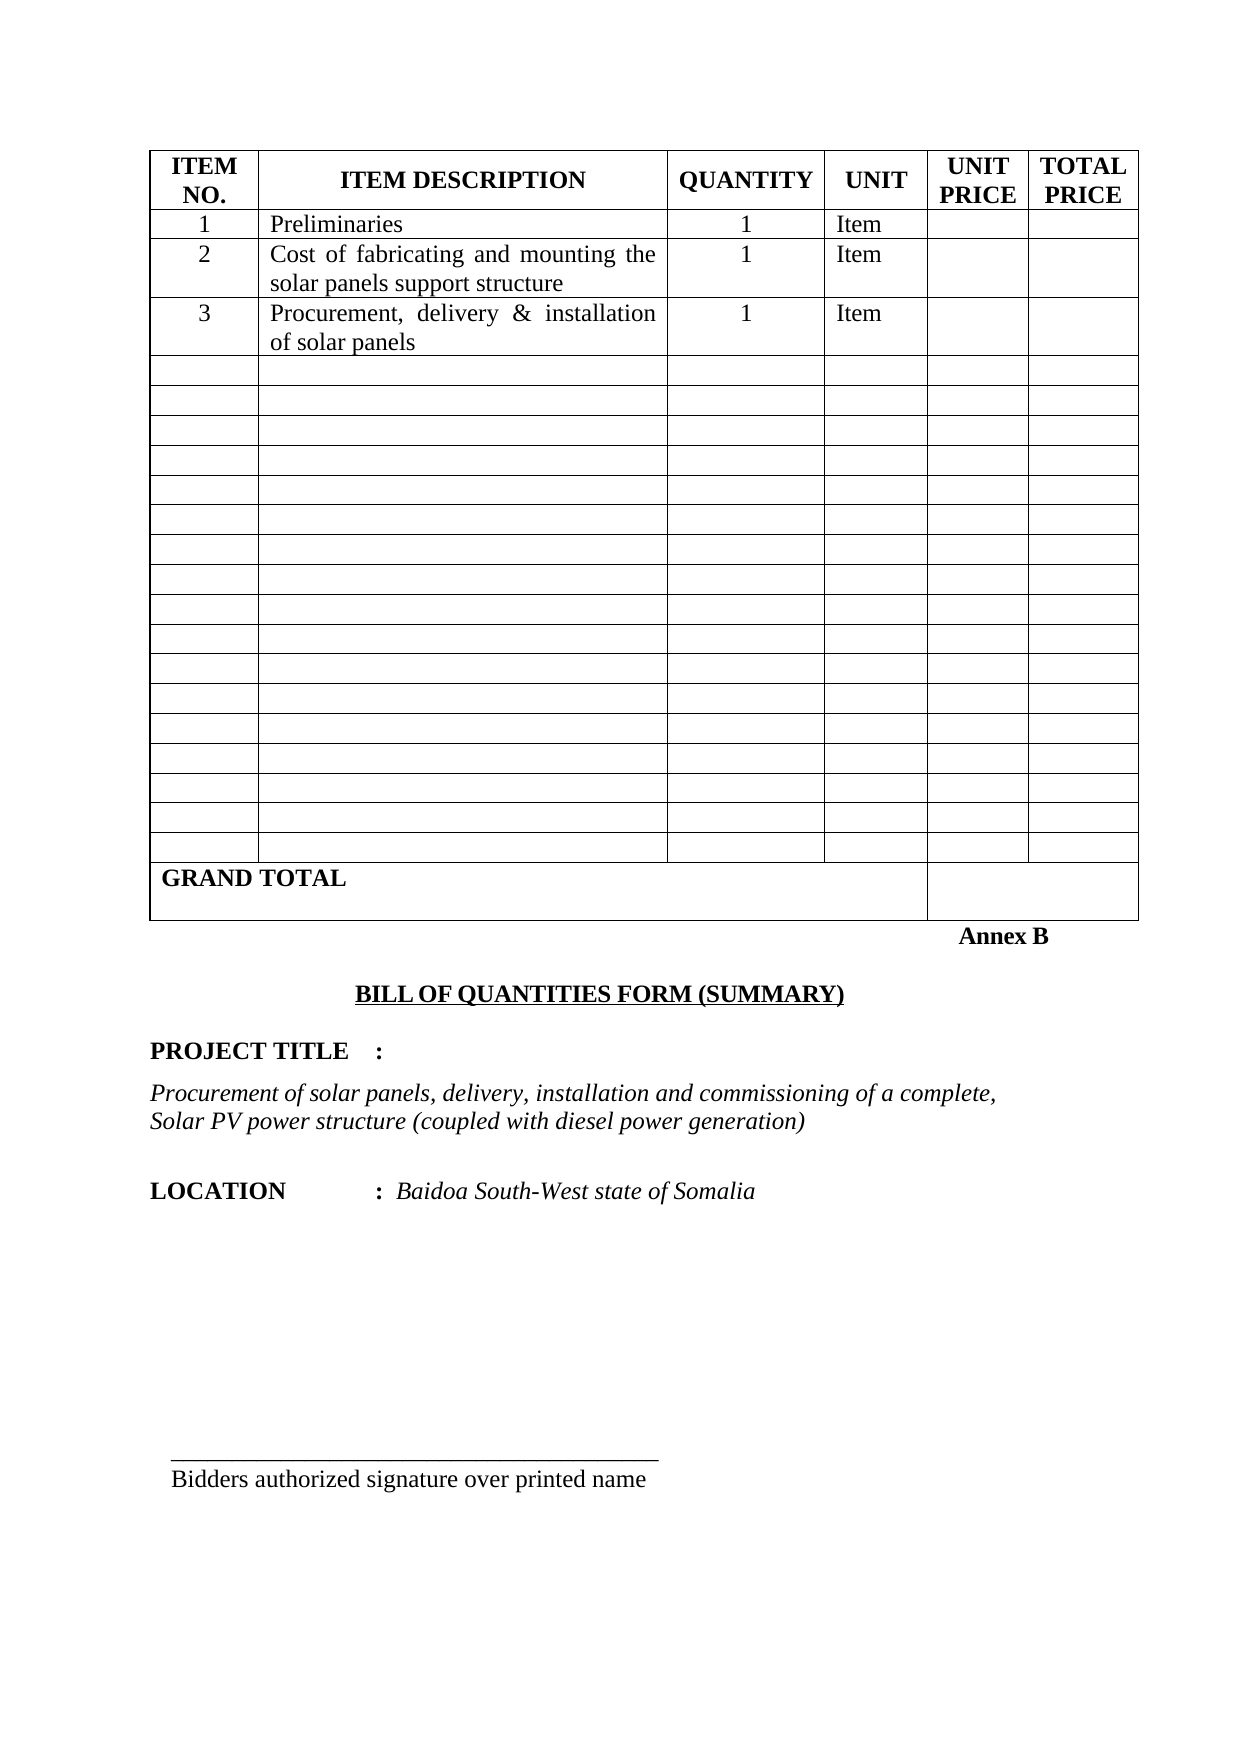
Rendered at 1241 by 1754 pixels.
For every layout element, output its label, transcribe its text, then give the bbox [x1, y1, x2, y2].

table_cell [825, 595, 927, 623]
table_cell [825, 565, 927, 594]
table_cell [928, 833, 1028, 862]
table_cell [928, 625, 1028, 653]
table_cell [259, 446, 667, 474]
table_cell Item [825, 239, 927, 297]
table_cell [151, 505, 258, 534]
table_cell [259, 684, 667, 713]
table_cell [1029, 803, 1138, 832]
table_cell [1029, 565, 1138, 594]
table_cell [1029, 298, 1138, 355]
table_cell [928, 565, 1028, 594]
table_cell [825, 744, 927, 772]
table_cell [928, 386, 1028, 415]
table_cell [668, 505, 824, 534]
text Solar PV power structure (coupled with diesel power generation) [150, 1106, 1050, 1135]
table_cell [668, 774, 824, 802]
table_cell [928, 803, 1028, 832]
table_cell [151, 476, 258, 504]
table_cell [151, 416, 258, 445]
table_cell [825, 386, 927, 415]
table_cell [928, 210, 1028, 238]
table_cell [668, 803, 824, 832]
table_cell [151, 386, 258, 415]
table_cell [825, 476, 927, 504]
table_cell [151, 803, 258, 832]
table_cell [259, 803, 667, 832]
table_cell [668, 744, 824, 772]
table_cell [668, 565, 824, 594]
table_cell [668, 654, 824, 683]
table_cell Item [825, 210, 927, 238]
table_cell [1029, 714, 1138, 743]
table_cell 2 [151, 239, 258, 297]
table_cell [151, 446, 258, 474]
table_cell [928, 535, 1028, 564]
table_cell [825, 446, 927, 474]
table_cell [151, 774, 258, 802]
table_header UNIT [825, 151, 927, 208]
table_cell [151, 744, 258, 772]
table_header UNIT PRICE [928, 151, 1028, 208]
table_cell 1 [151, 210, 258, 238]
table_header ITEM DESCRIPTION [259, 151, 667, 208]
table_cell [928, 416, 1028, 445]
table_cell [1029, 476, 1138, 504]
table_cell [1029, 446, 1138, 474]
table_cell [928, 774, 1028, 802]
table_cell [928, 714, 1028, 743]
table_cell [151, 654, 258, 683]
table_cell [259, 833, 667, 862]
table_cell [668, 714, 824, 743]
table_cell [928, 476, 1028, 504]
table_cell Item [825, 298, 927, 355]
text ________________________________________ [171, 1435, 1050, 1464]
table_cell [1029, 535, 1138, 564]
table_cell [1029, 684, 1138, 713]
table_cell [668, 416, 824, 445]
table_cell [1029, 774, 1138, 802]
table_cell [825, 803, 927, 832]
table_cell [668, 535, 824, 564]
table_cell [259, 416, 667, 445]
table_cell [259, 565, 667, 594]
table_cell [1029, 386, 1138, 415]
table_cell [825, 505, 927, 534]
table_cell [825, 714, 927, 743]
table_cell 1 [668, 298, 824, 355]
table_cell [668, 476, 824, 504]
table_cell GRAND TOTAL [151, 863, 927, 920]
text PROJECT TITLE : [150, 1036, 1050, 1065]
table_cell [1029, 356, 1138, 385]
table_cell [151, 595, 258, 623]
text LOCATION : Baidoa South-West state of Somalia [150, 1176, 1050, 1205]
table_cell [928, 239, 1028, 297]
table_cell 3 [151, 298, 258, 355]
table_cell [928, 744, 1028, 772]
table_cell [259, 714, 667, 743]
table_cell Procurement, delivery & installation of solar panels [259, 298, 667, 355]
table_cell [151, 833, 258, 862]
table_cell [151, 535, 258, 564]
table_cell [259, 535, 667, 564]
table_cell [825, 356, 927, 385]
table_cell [259, 774, 667, 802]
table_cell [668, 833, 824, 862]
table_cell [1029, 744, 1138, 772]
text Bidders authorized signature over printed name [171, 1464, 1050, 1493]
table_cell [259, 356, 667, 385]
table_cell [151, 625, 258, 653]
table_cell [928, 654, 1028, 683]
table_cell [825, 416, 927, 445]
text Annex B [150, 921, 1050, 950]
table_cell [259, 654, 667, 683]
table_cell [1029, 654, 1138, 683]
table_cell [1029, 505, 1138, 534]
table_cell [151, 714, 258, 743]
table_cell [668, 684, 824, 713]
table_cell [668, 625, 824, 653]
table_cell [1029, 833, 1138, 862]
text BILL OF QUANTITIES FORM (SUMMARY) [150, 979, 1050, 1008]
table_cell [928, 684, 1028, 713]
table_cell [259, 386, 667, 415]
table_cell [825, 684, 927, 713]
table_cell [825, 774, 927, 802]
table_cell [151, 565, 258, 594]
table_header QUANTITY [668, 151, 824, 208]
table_cell [928, 356, 1028, 385]
table_cell [668, 386, 824, 415]
table_cell [151, 684, 258, 713]
table_cell [928, 446, 1028, 474]
table_cell [1029, 595, 1138, 623]
table_cell Preliminaries [259, 210, 667, 238]
table_cell [668, 595, 824, 623]
table_cell [1029, 625, 1138, 653]
table_cell Cost of fabricating and mounting the solar panels support structure [259, 239, 667, 297]
table_cell [259, 505, 667, 534]
table_cell [825, 654, 927, 683]
table_cell [259, 595, 667, 623]
table_cell [928, 298, 1028, 355]
table_cell [668, 356, 824, 385]
table_cell [825, 535, 927, 564]
table_cell [1029, 239, 1138, 297]
table_cell [928, 863, 1138, 920]
table_cell [151, 356, 258, 385]
table_cell [259, 744, 667, 772]
table_cell [1029, 210, 1138, 238]
table_cell [1029, 416, 1138, 445]
text Procurement of solar panels, delivery, installation and commissioning of a complete, [150, 1078, 1050, 1106]
table_header ITEM NO. [151, 151, 258, 208]
table_cell [928, 595, 1028, 623]
table_cell [259, 625, 667, 653]
table_cell [825, 625, 927, 653]
table_cell [825, 833, 927, 862]
table_cell 1 [668, 239, 824, 297]
table_header TOTAL PRICE [1029, 151, 1138, 208]
table_cell [259, 476, 667, 504]
table_cell [668, 446, 824, 474]
table_cell 1 [668, 210, 824, 238]
table_cell [928, 505, 1028, 534]
